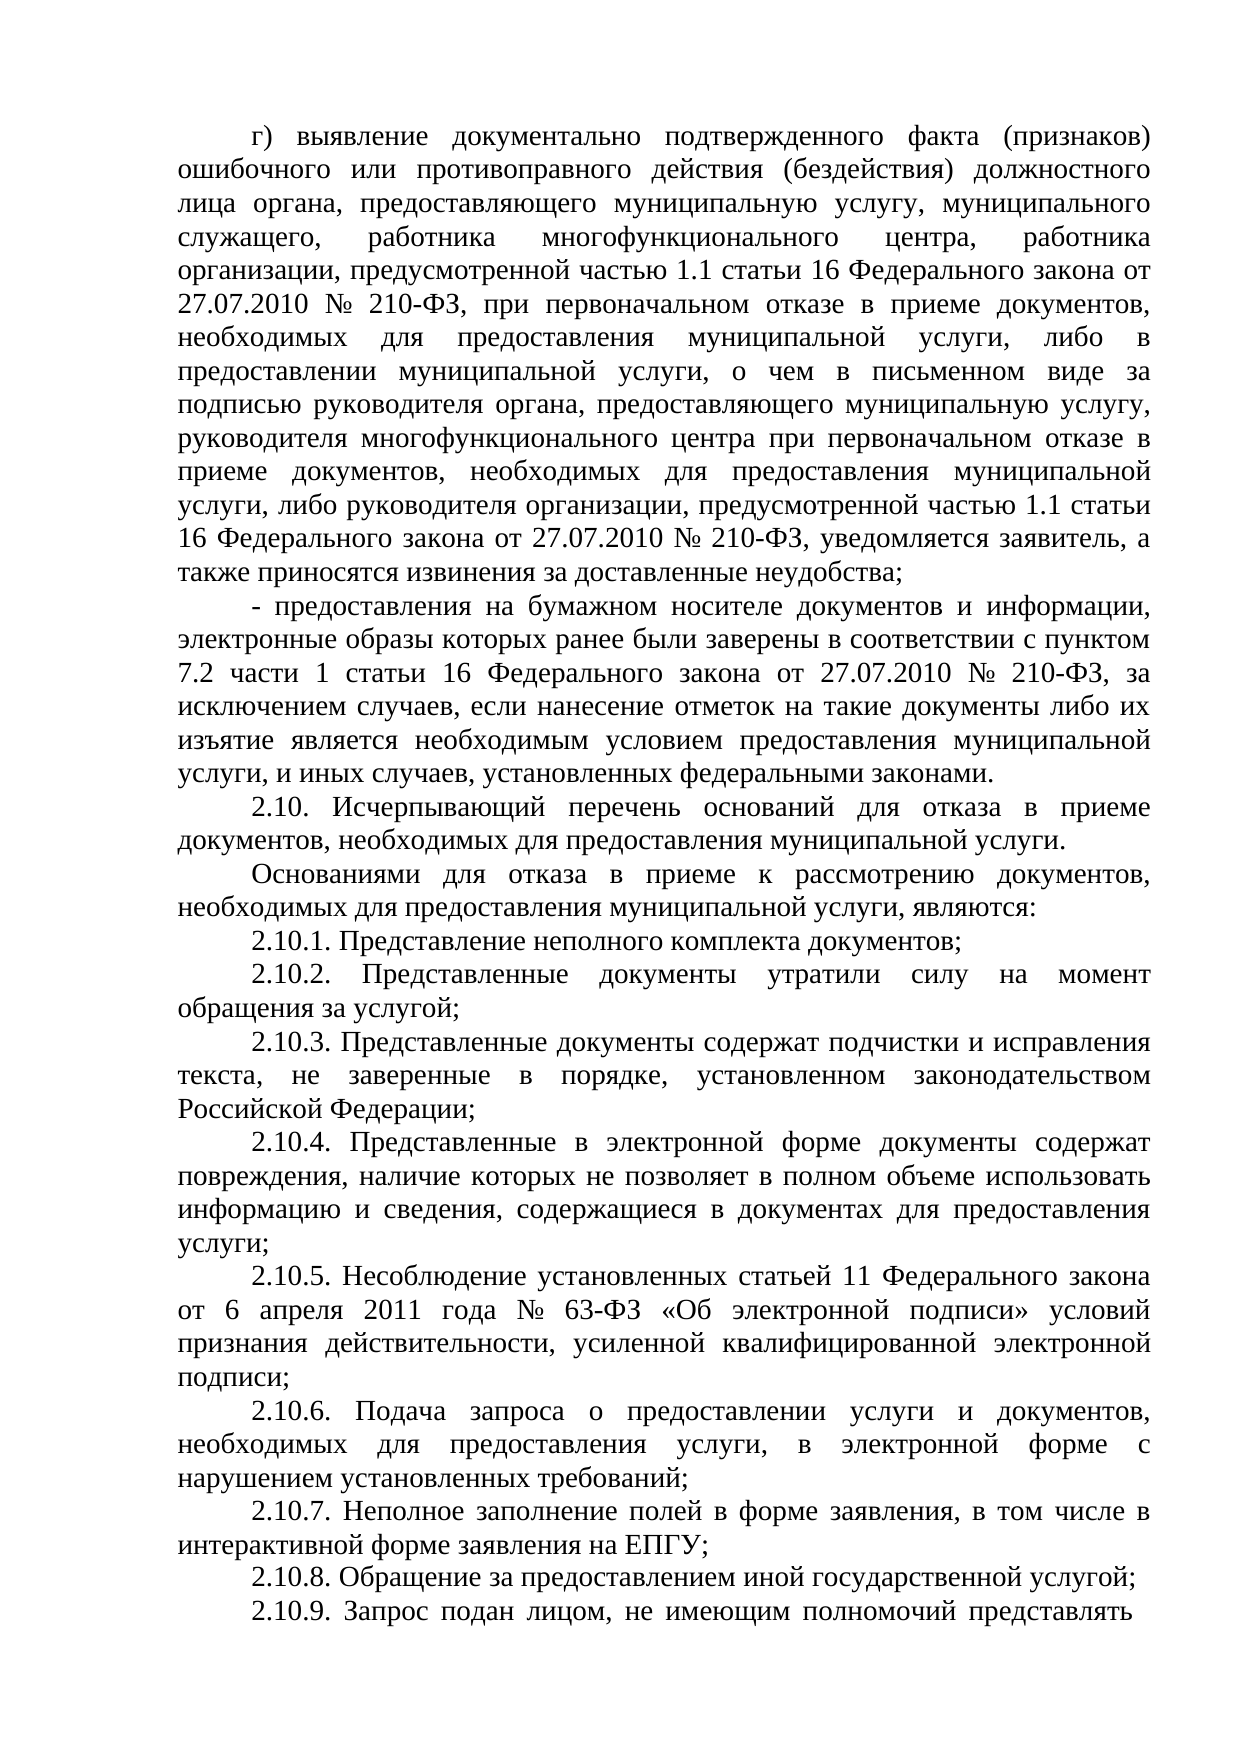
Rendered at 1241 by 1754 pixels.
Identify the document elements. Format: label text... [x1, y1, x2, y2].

text - предоставления на бумажном носителе документов и информации, электронные образы которых ранее были заверены в соответствии с пунктом 7.2 части 1 статьи 16 Федерального закона от 27.07.2010 № 210-ФЗ, за исключением случаев, если нанесение отметок на такие документы либо их изъятие является необходимым условием предоставления муниципальной услуги, и иных случаев, установленных федеральными законами. [177, 588, 1152, 789]
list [177, 1593, 1134, 1627]
text 2.10.1. Представление неполного комплекта документов; [177, 923, 1152, 957]
text 2.10.4. Представленные в электронной форме документы содержат повреждения, наличие которых не позволяет в полном объеме использовать информацию и сведения, содержащиеся в документах для предоставления услуги; [177, 1124, 1152, 1258]
text 2.10. Исчерпывающий перечень оснований для отказа в приеме документов, необходимых для предоставления муниципальной услуги. [177, 789, 1152, 856]
text Основаниями для отказа в приеме к рассмотрению документов, необходимых для предоставления муниципальной услуги, являются: [177, 856, 1152, 923]
text г) выявление документально подтвержденного факта (признаков) ошибочного или противоправного действия (бездействия) должностного лица органа, предоставляющего муниципальную услугу, муниципального служащего, работника многофункционального центра, работника организации, предусмотренной частью 1.1 статьи 16 Федерального закона от 27.07.2010 № 210-ФЗ, при первоначальном отказе в приеме документов, необходимых для предоставления муниципальной услуги, либо в предоставлении муниципальной услуги, о чем в письменном виде за подписью руководителя органа, предоставляющего муниципальную услугу, руководителя многофункционального центра при первоначальном отказе в приеме документов, необходимых для предоставления муниципальной услуги, либо руководителя организации, предусмотренной частью 1.1 статьи 16 Федерального закона от 27.07.2010 № 210-ФЗ, уведомляется заявитель, а также приносятся извинения за доставленные неудобства; [177, 118, 1152, 588]
text 2.10.6. Подача запроса о предоставлении услуги и документов, необходимых для предоставления услуги, в электронной форме с нарушением установленных требований; [177, 1393, 1152, 1493]
text 2.10.5. Несоблюдение установленных статьей 11 Федерального закона от 6 апреля 2011 года № 63-ФЗ «Об электронной подписи» условий признания действительности, усиленной квалифицированной электронной подписи; [177, 1258, 1152, 1393]
text 2.10.3. Представленные документы содержат подчистки и исправления текста, не заверенные в порядке, установленном законодательством Российской Федерации; [177, 1024, 1152, 1124]
list 2.10.8. Обращение за предоставлением иной государственной услугой; [177, 1560, 1152, 1593]
text 2.10.2. Представленные документы утратили силу на момент обращения за услугой; [177, 957, 1152, 1024]
text 2.10.7. Неполное заполнение полей в форме заявления, в том числе в интерактивной форме заявления на ЕПГУ; [177, 1493, 1152, 1560]
